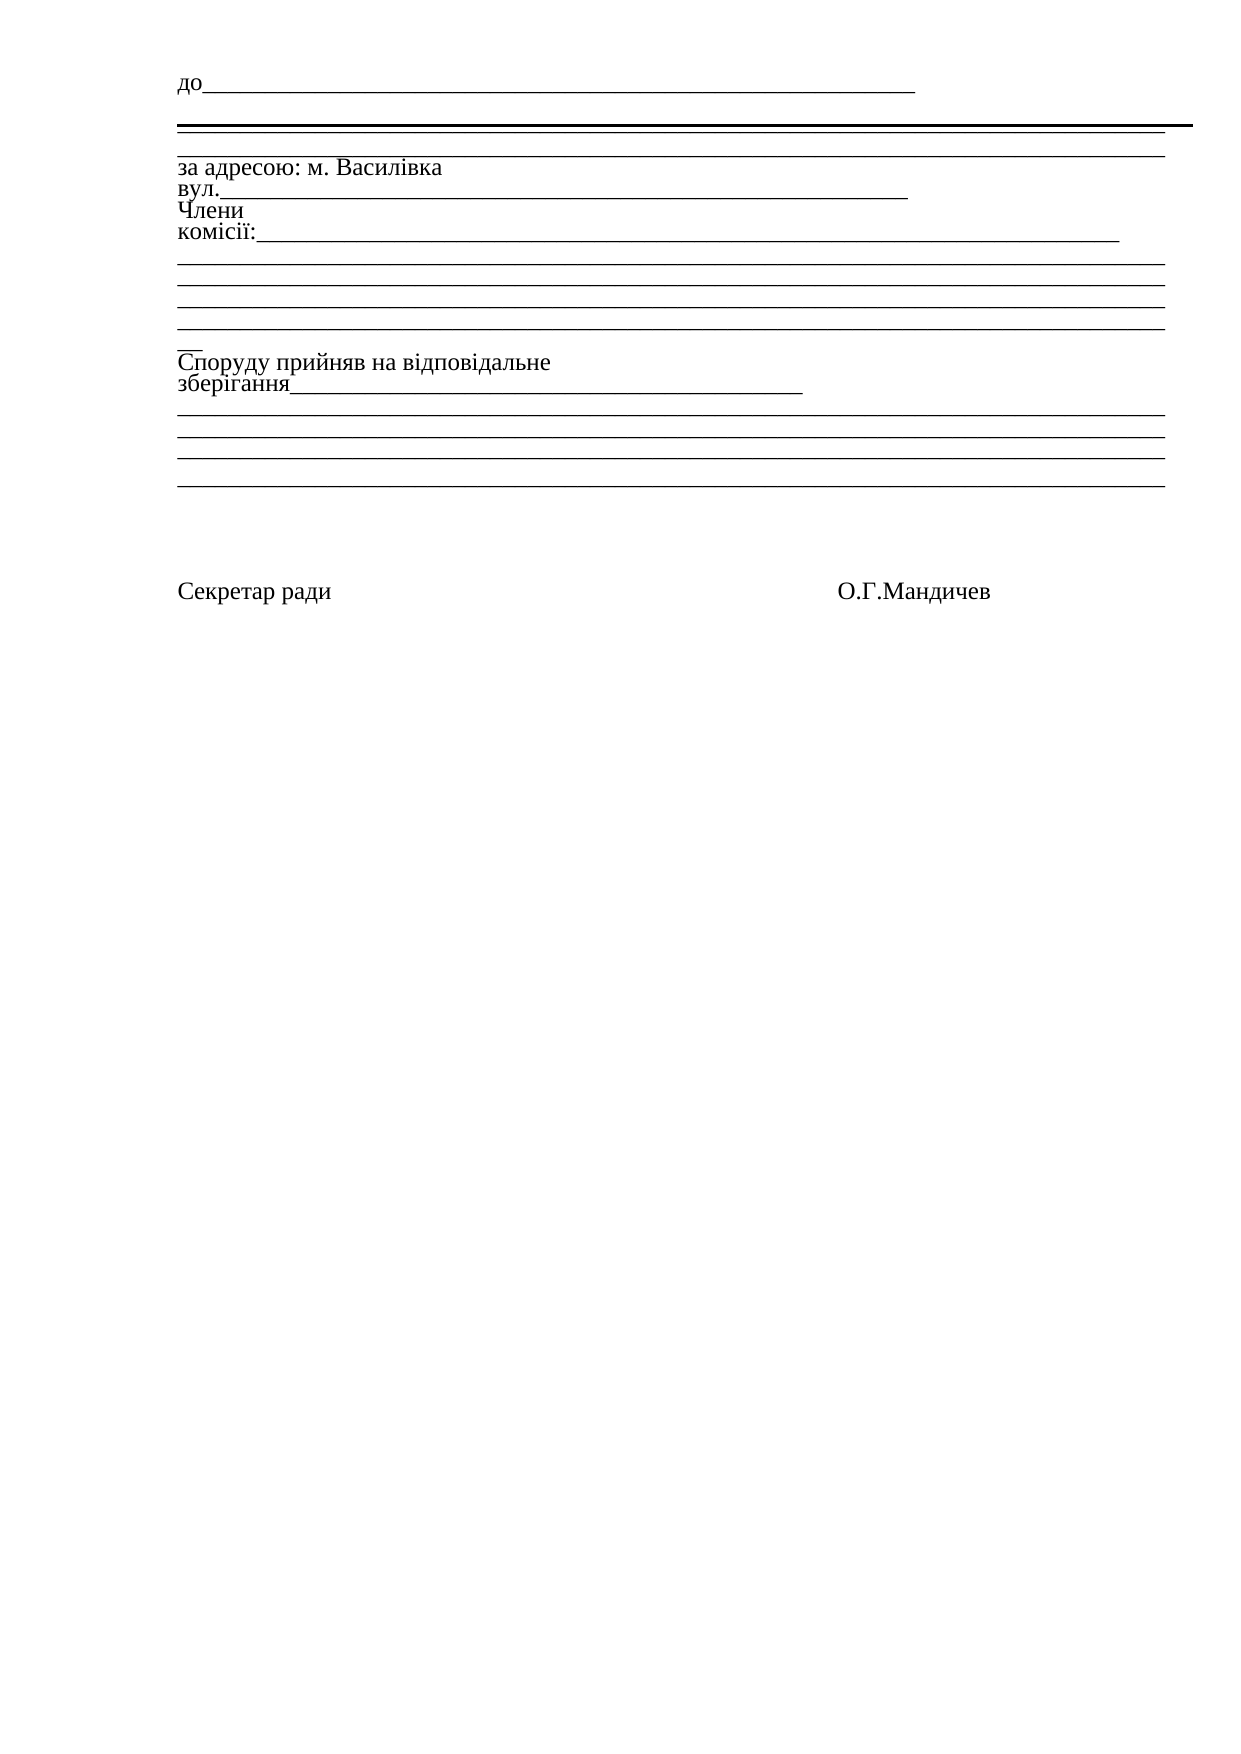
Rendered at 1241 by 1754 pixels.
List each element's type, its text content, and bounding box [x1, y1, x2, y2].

text Члени комісії:_____________________________________________________________________ [177, 202, 1167, 245]
text _________________________________________________________________________________ [177, 310, 1167, 353]
picture [1167, 123, 1193, 127]
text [177, 73, 1167, 94]
text Споруду прийняв на відповідальне зберігання_________________________________________ [177, 353, 1167, 397]
text _______________________________________________________________________________ [177, 440, 1167, 461]
text _______________________________________________________________________________ [177, 266, 1167, 288]
text _______________________________________________________________________________ [177, 288, 1167, 310]
text за адресою: м. Василівка вул._______________________________________________________ [177, 158, 1167, 202]
text _______________________________________________________________________________ [177, 136, 1167, 158]
text _______________________________________________________________________________ [177, 418, 1167, 440]
text Секретар ради О.Г.Мандичев [177, 576, 1167, 605]
text _______________________________________________________________________________ [177, 107, 1167, 136]
text _______________________________________________________________________________ [177, 397, 1167, 418]
text _______________________________________________________________________________ [177, 245, 1167, 266]
text _______________________________________________________________________________ [177, 461, 1167, 490]
